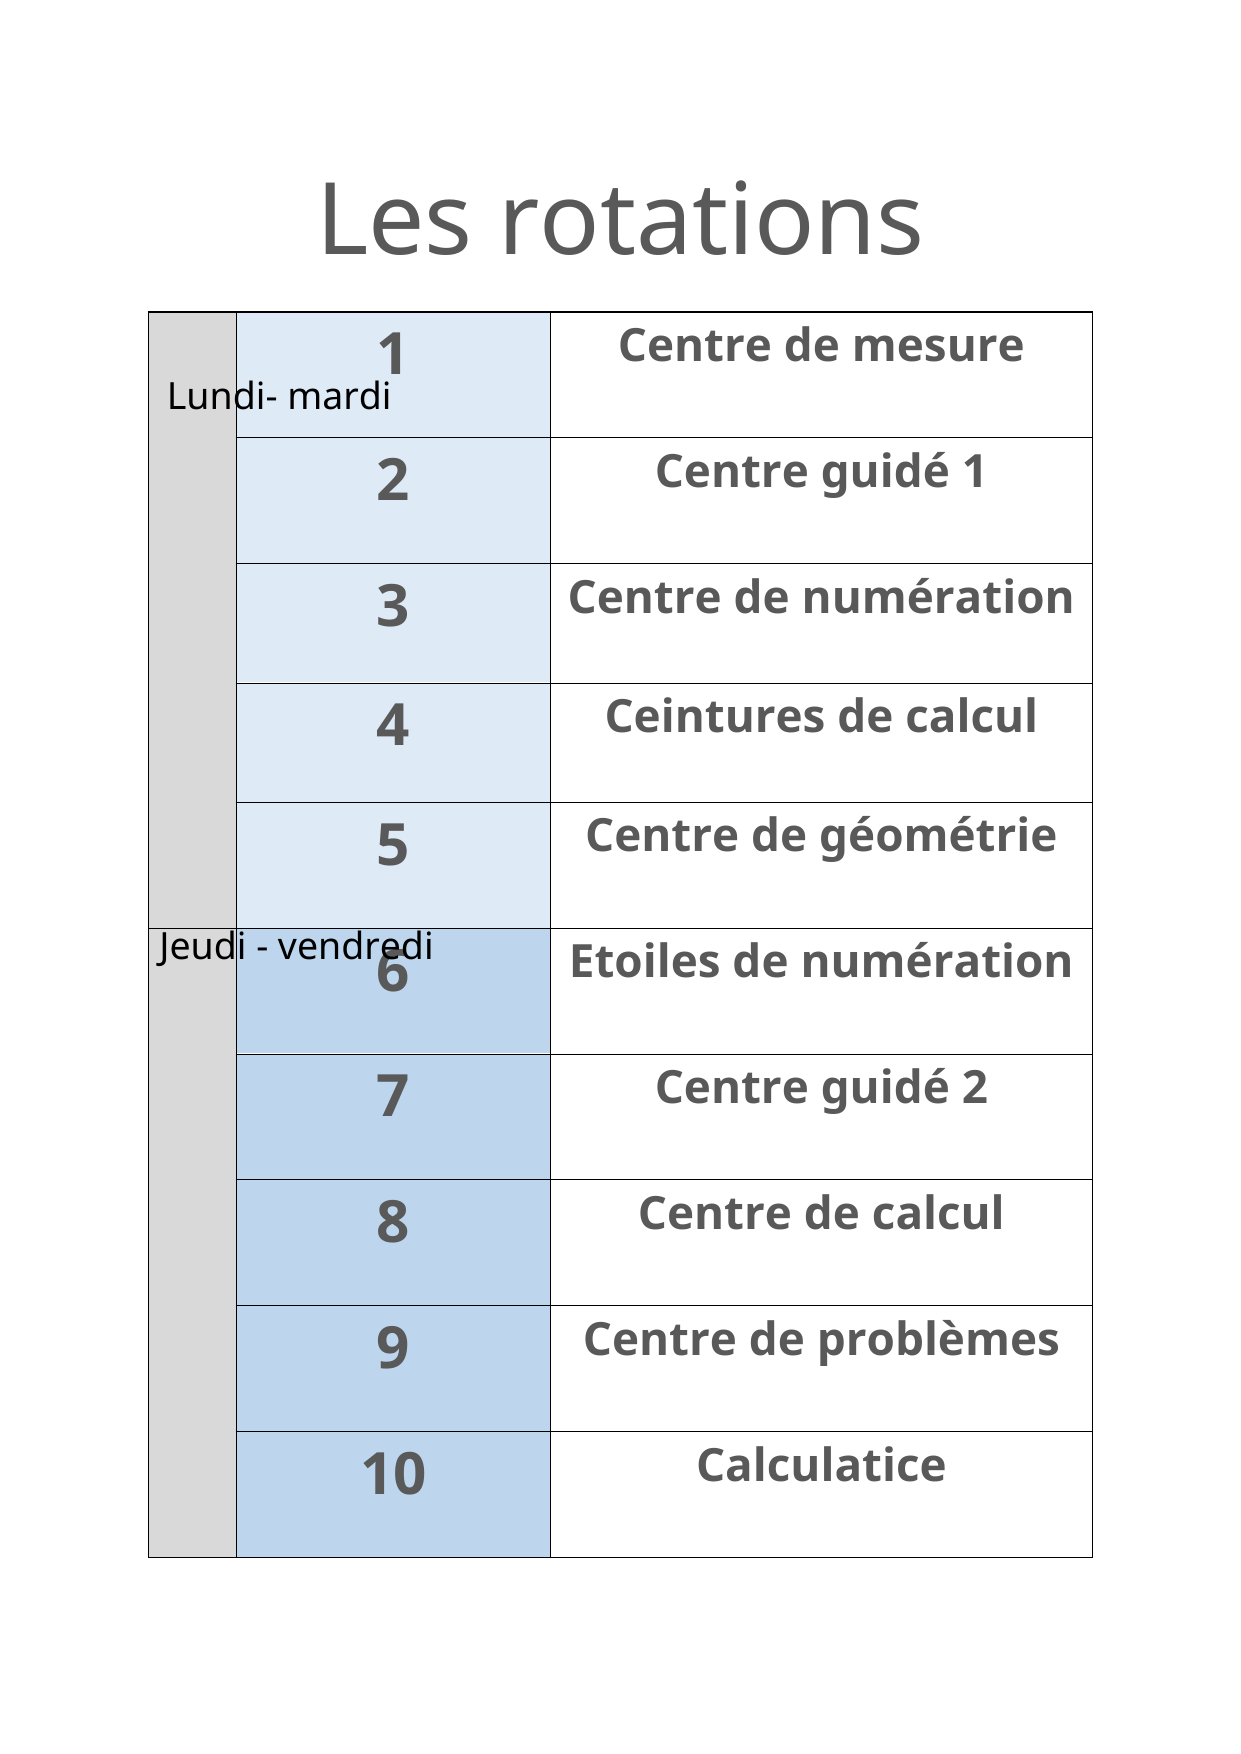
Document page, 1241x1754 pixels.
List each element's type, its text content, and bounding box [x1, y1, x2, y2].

table_header Centre de mesure [551, 313, 1092, 437]
table_cell 6 [237, 929, 550, 1053]
table_cell 7 [237, 1055, 550, 1179]
table_cell 3 [237, 564, 550, 682]
table_cell Centre de géométrie [551, 803, 1092, 928]
table_cell 8 [237, 1180, 550, 1305]
table_cell 10 [237, 1432, 550, 1557]
table_cell Centre guidé 1 [551, 438, 1092, 563]
text Les rotations [148, 148, 1093, 284]
table_cell 2 [237, 438, 550, 563]
table_cell Centre de problèmes [551, 1306, 1092, 1431]
table_cell Ceintures de calcul [551, 684, 1092, 802]
table_cell Calculatice [551, 1432, 1092, 1557]
table_cell Centre guidé 2 [551, 1055, 1092, 1179]
table_cell 9 [237, 1306, 550, 1431]
table_cell Etoiles de numération [551, 929, 1092, 1053]
table_cell Centre de calcul [551, 1180, 1092, 1305]
table_cell 4 [237, 684, 550, 802]
table_cell 5 [237, 803, 550, 928]
table_cell [149, 929, 236, 1557]
table_header 1 [237, 313, 550, 437]
table_cell Centre de numération [551, 564, 1092, 682]
table_header [149, 313, 236, 928]
